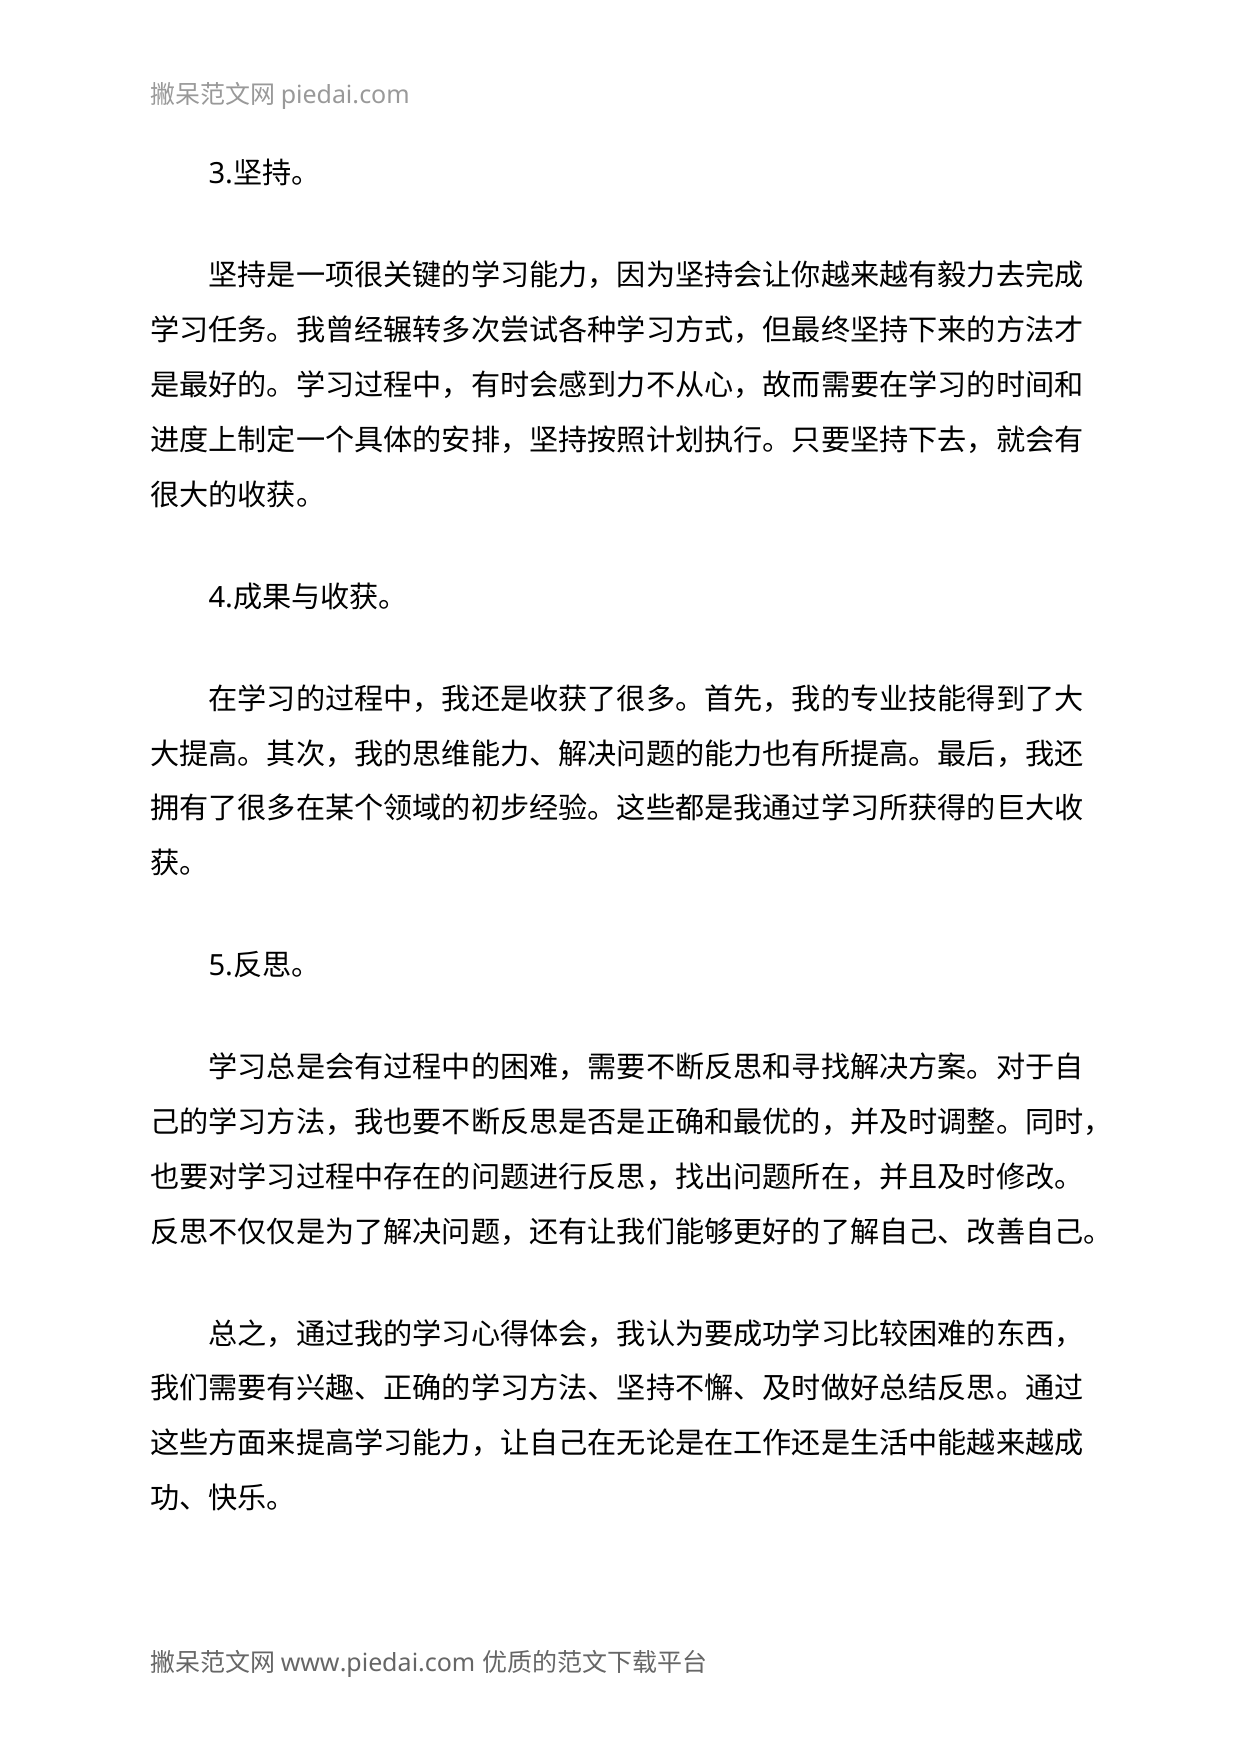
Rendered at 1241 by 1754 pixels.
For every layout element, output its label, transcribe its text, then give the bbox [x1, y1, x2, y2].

text 5.反思。 [150, 942, 1090, 984]
text 3.坚持。 [150, 150, 1090, 192]
text 坚持是一项很关键的学习能力，因为坚持会让你越来越有毅力去完成学习任务。我曾经辗转多次尝试各种学习方式，但最终坚持下来的方法才是最好的。学习过程中，有时会感到力不从心，故而需要在学习的时间和进度上制定一个具体的安排，坚持按照计划执行。只要坚持下去，就会有很大的收获。 [150, 252, 1090, 514]
text 学习总是会有过程中的困难，需要不断反思和寻找解决方案。对于自己的学习方法，我也要不断反思是否是正确和最优的，并及时调整。同时，也要对学习过程中存在的问题进行反思，找出问题所在，并且及时修改。反思不仅仅是为了解决问题，还有让我们能够更好的了解自己、改善自己。 [150, 1044, 1090, 1251]
text 4.成果与收获。 [150, 573, 1090, 616]
text 在学习的过程中，我还是收获了很多。首先，我的专业技能得到了大大提高。其次，我的思维能力、解决问题的能力也有所提高。最后，我还拥有了很多在某个领域的初步经验。这些都是我通过学习所获得的巨大收获。 [150, 675, 1090, 882]
text 总之，通过我的学习心得体会，我认为要成功学习比较困难的东西，我们需要有兴趣、正确的学习方法、坚持不懈、及时做好总结反思。通过这些方面来提高学习能力，让自己在无论是在工作还是生活中能越来越成功、快乐。 [150, 1310, 1090, 1517]
